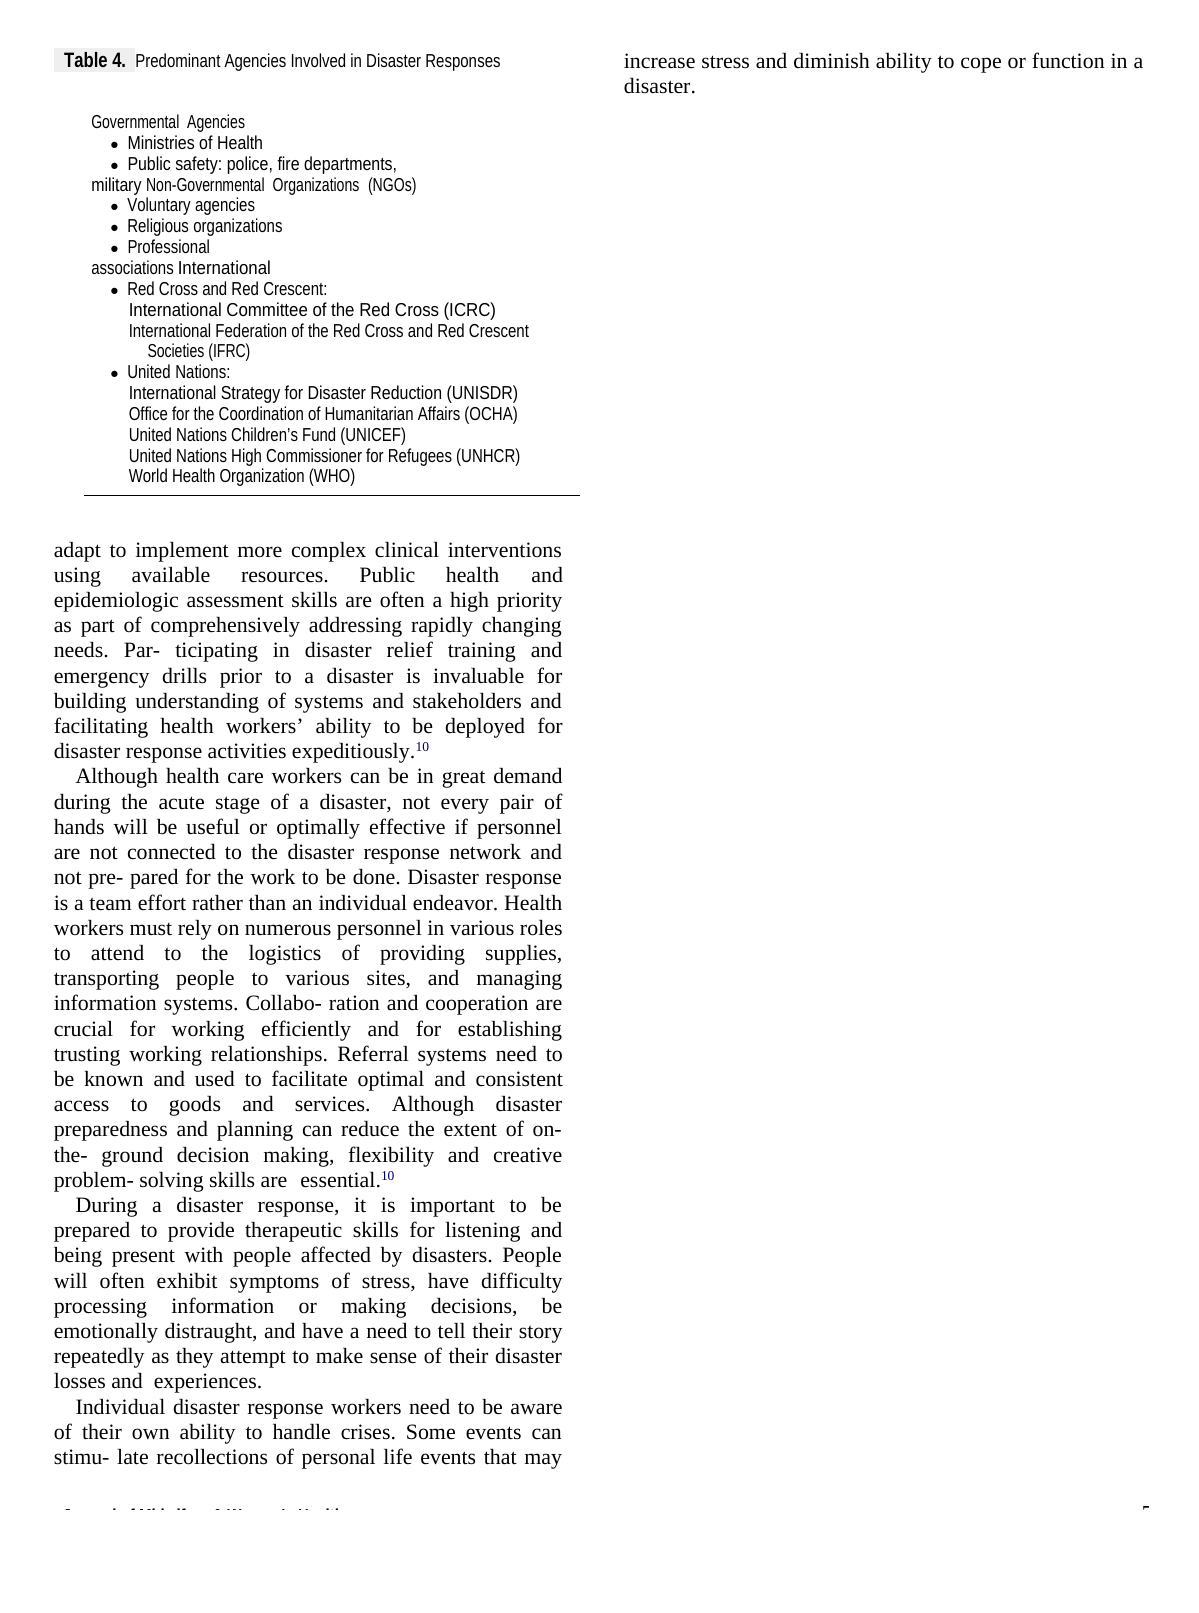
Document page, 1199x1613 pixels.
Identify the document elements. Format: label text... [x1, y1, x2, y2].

text Although health care workers can be in great demand during the acute stage of a disaster, not every pair of hands will be useful or optimally effective if personnel are not connected to the disaster response network and not pre- pared for the work to be done. Disaster response is a team effort rather than an individual endeavor. Health workers must rely on numerous personnel in various roles to attend to the logistics of providing supplies, transporting people to various sites, and managing information systems. Collabo- ration and cooperation are crucial for working efficiently and for establishing trusting working relationships. Referral systems need to be known and used to facilitate optimal and consistent access to goods and services. Although disaster preparedness and planning can reduce the extent of on-the- ground decision making, flexibility and creative problem- solving skills are essential.10 [53, 763, 563, 1192]
text Individual disaster response workers need to be aware of their own ability to handle crises. Some events can stimu- late recollections of personal life events that may increase stress and diminish ability to cope or function in a disaster. [624, 48, 1144, 98]
text Table 4. Predominant Agencies Involved in Disaster Responses [135, 48, 574, 72]
list Ministries of Health [91, 132, 574, 153]
text International Committee of the Red Cross (ICRC) International Federation of the Red Cross and Red Crescent [128, 299, 531, 341]
text International Strategy for Disaster Reduction (UNISDR) Office for the Coordination of Humanitarian Affairs (OCHA) United Nations Children’s Fund (UNICEF) [128, 383, 531, 445]
text Governmental Agencies [91, 111, 531, 132]
list Public safety: police, fire departments, military Non-Governmental Organizations (NGOs) [91, 154, 432, 195]
list Red Cross and Red Crescent: [110, 279, 574, 299]
list Religious organizations [110, 216, 574, 237]
list Professional associations International [91, 237, 284, 279]
text Societies (IFRC) [147, 341, 531, 362]
list Voluntary agencies [110, 195, 574, 216]
list United Nations: [110, 362, 574, 382]
text During a disaster response, it is important to be prepared to provide therapeutic skills for listening and being present with people affected by disasters. People will often exhibit symptoms of stress, have difficulty processing information or making decisions, be emotionally distraught, and have a need to tell their story repeatedly as they attempt to make sense of their disaster losses and experiences. [53, 1192, 563, 1394]
text United Nations High Commissioner for Refugees (UNHCR) World Health Organization (WHO) [128, 445, 531, 487]
text Individual disaster response workers need to be aware of their own ability to handle crises. Some events can stimu- late recollections of personal life events that may increase stress and diminish ability to cope or function in a disaster. [53, 1394, 563, 1469]
text adapt to implement more complex clinical interventions using available resources. Public health and epidemiologic assessment skills are often a high priority as part of comprehensively addressing rapidly changing needs. Par- ticipating in disaster relief training and emergency drills prior to a disaster is invaluable for building understanding of systems and stakeholders and facilitating health workers’ ability to be deployed for disaster response activities expeditiously.10 [53, 537, 563, 763]
